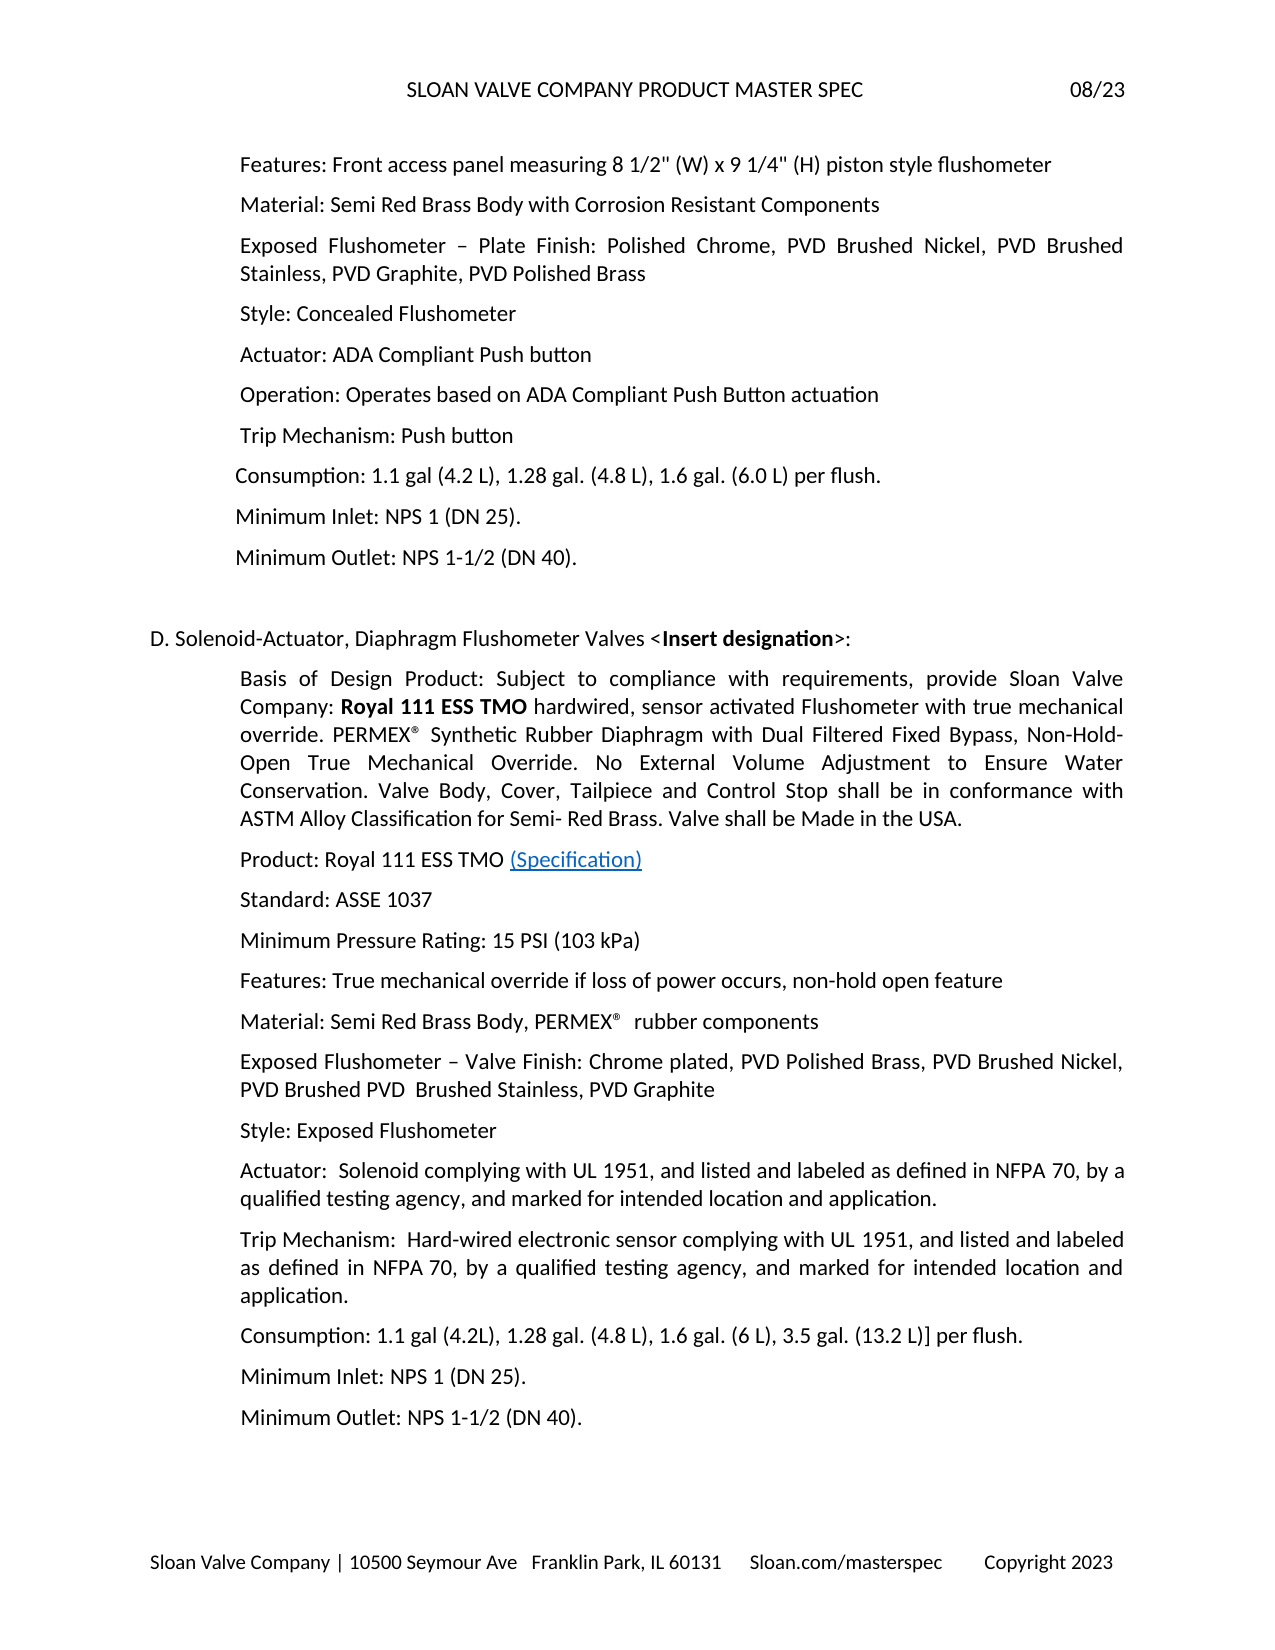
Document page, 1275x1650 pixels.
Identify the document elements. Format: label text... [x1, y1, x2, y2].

list Minimum Pressure Rating: 15 PSI (103 kPa) [180, 926, 1125, 954]
list Consumption: 1.1 gal (4.2 L), 1.28 gal. (4.8 L), 1.6 gal. (6.0 L) per flush. [225, 462, 1125, 490]
list D. Solenoid-Actuator, Diaphragm Flushometer Valves <Insert designation>: [150, 624, 1125, 652]
list Features: Front access panel measuring 8 1/2" (W) x 9 1/4" (H) piston style flushometer [180, 150, 1125, 178]
list Actuator: Solenoid complying with UL 1951, and listed and labeled as defined in NFPA 70, by a qualified testing agency, and marked for intended location and application. [180, 1157, 1125, 1213]
list Material: Semi Red Brass Body with Corrosion Resistant Components [180, 191, 1125, 218]
list Minimum Inlet: NPS 1 (DN 25). [225, 1362, 1125, 1390]
list Consumption: 1.1 gal (4.2L), 1.28 gal. (4.8 L), 1.6 gal. (6 L), 3.5 gal. (13.2 L)] per flush. [225, 1322, 1125, 1350]
list Actuator: ADA Compliant Push button [180, 340, 1125, 368]
list Minimum Outlet: NPS 1-1/2 (DN 40). [225, 543, 1125, 571]
list Style: Concealed Flushometer [180, 299, 1125, 328]
list Operation: Operates based on ADA Compliant Push Button actuation [180, 381, 1125, 409]
list Exposed Flushometer – Plate Finish: Polished Chrome, PVD Brushed Nickel, PVD Brushed Stainless, PVD Graphite, PVD Polished Brass [180, 231, 1125, 287]
list Minimum Inlet: NPS 1 (DN 25). [225, 502, 1125, 530]
list Trip Mechanism: Hard-wired electronic sensor complying with UL 1951, and listed and labeled as defined in NFPA 70, by a qualified testing agency, and marked for intended location and application. [180, 1225, 1125, 1309]
list Style: Exposed Flushometer [180, 1116, 1125, 1144]
list Standard: ASSE 1037 [180, 885, 1125, 913]
list Features: True mechanical override if loss of power occurs, non-hold open feature [180, 966, 1125, 994]
list Minimum Outlet: NPS 1-1/2 (DN 40). [225, 1403, 1125, 1431]
list Product: Royal 111 ESS TMO (Specification) [180, 845, 1125, 873]
list Basis of Design Product: Subject to compliance with requirements, provide Sloan Valve Company: Royal 111 ESS TMO hardwired, sensor activated Flushometer with true mechanical override. PERMEX® Synthetic Rubber Diaphragm with Dual Filtered Fixed Bypass, Non-Hold-Open True Mechanical Override. No External Volume Adjustment to Ensure Water Conservation. Valve Body, Cover, Tailpiece and Control Stop shall be in conformance with ASTM Alloy Classification for Semi- Red Brass. Valve shall be Made in the USA. [180, 664, 1125, 832]
list Exposed Flushometer – Valve Finish: Chrome plated, PVD Polished Brass, PVD Brushed Nickel, PVD Brushed PVD Brushed Stainless, PVD Graphite [180, 1047, 1125, 1103]
list Material: Semi Red Brass Body, PERMEX® rubber components [180, 1007, 1125, 1035]
list Trip Mechanism: Push button [180, 421, 1125, 449]
